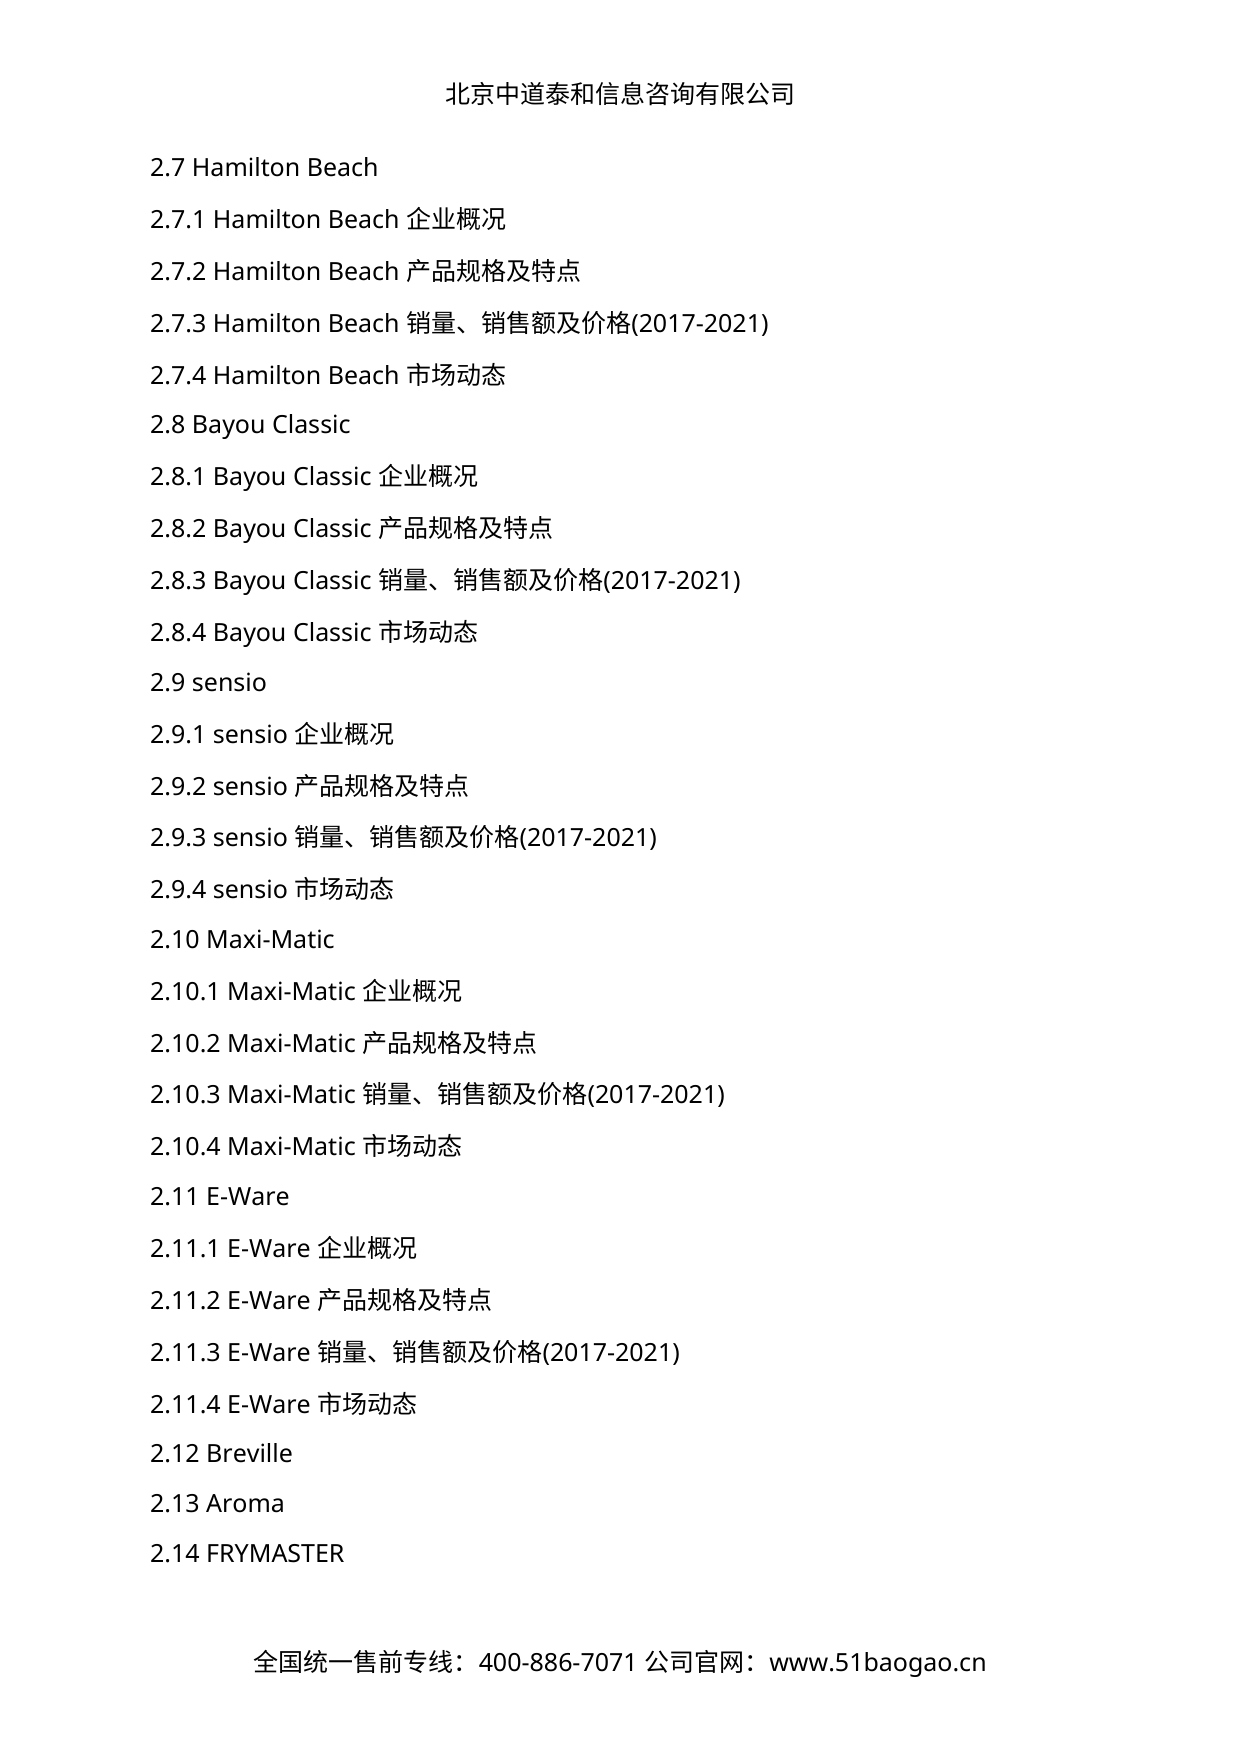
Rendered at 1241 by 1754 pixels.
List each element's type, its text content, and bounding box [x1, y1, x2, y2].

text 2.10.1 Maxi-Matic 企业概况 [150, 971, 1090, 1007]
text 2.11 E-Ware [150, 1179, 1090, 1213]
text 2.10.3 Maxi-Matic 销量、销售额及价格(2017-2021) [150, 1075, 1090, 1111]
text 2.7.1 Hamilton Beach 企业概况 [150, 200, 1090, 236]
text 2.11.2 E-Ware 产品规格及特点 [150, 1280, 1090, 1317]
text 2.7.2 Hamilton Beach 产品规格及特点 [150, 252, 1090, 288]
text 2.9.4 sensio 市场动态 [150, 870, 1090, 906]
text 2.9.2 sensio 产品规格及特点 [150, 766, 1090, 802]
text 2.8.4 Bayou Classic 市场动态 [150, 612, 1090, 649]
text 2.8.1 Bayou Classic 企业概况 [150, 457, 1090, 493]
text 2.7.3 Hamilton Beach 销量、销售额及价格(2017-2021) [150, 303, 1090, 340]
text 2.8 Bayou Classic [150, 407, 1090, 441]
text 2.10.4 Maxi-Matic 市场动态 [150, 1127, 1090, 1163]
text 2.13 Aroma [150, 1486, 1090, 1520]
text 2.10.2 Maxi-Matic 产品规格及特点 [150, 1023, 1090, 1059]
text 2.12 Breville [150, 1436, 1090, 1470]
text 2.7.4 Hamilton Beach 市场动态 [150, 355, 1090, 392]
text 2.9.3 sensio 销量、销售额及价格(2017-2021) [150, 818, 1090, 854]
text 2.9 sensio [150, 664, 1090, 698]
text 2.14 FRYMASTER [150, 1535, 1090, 1569]
text 2.8.2 Bayou Classic 产品规格及特点 [150, 509, 1090, 545]
text 2.11.1 E-Ware 企业概况 [150, 1228, 1090, 1265]
text 2.11.3 E-Ware 销量、销售额及价格(2017-2021) [150, 1332, 1090, 1368]
text 2.10 Maxi-Matic [150, 922, 1090, 956]
text 2.11.4 E-Ware 市场动态 [150, 1384, 1090, 1420]
text 2.7 Hamilton Beach [150, 150, 1090, 184]
text 2.8.3 Bayou Classic 销量、销售额及价格(2017-2021) [150, 561, 1090, 597]
text 2.9.1 sensio 企业概况 [150, 714, 1090, 750]
